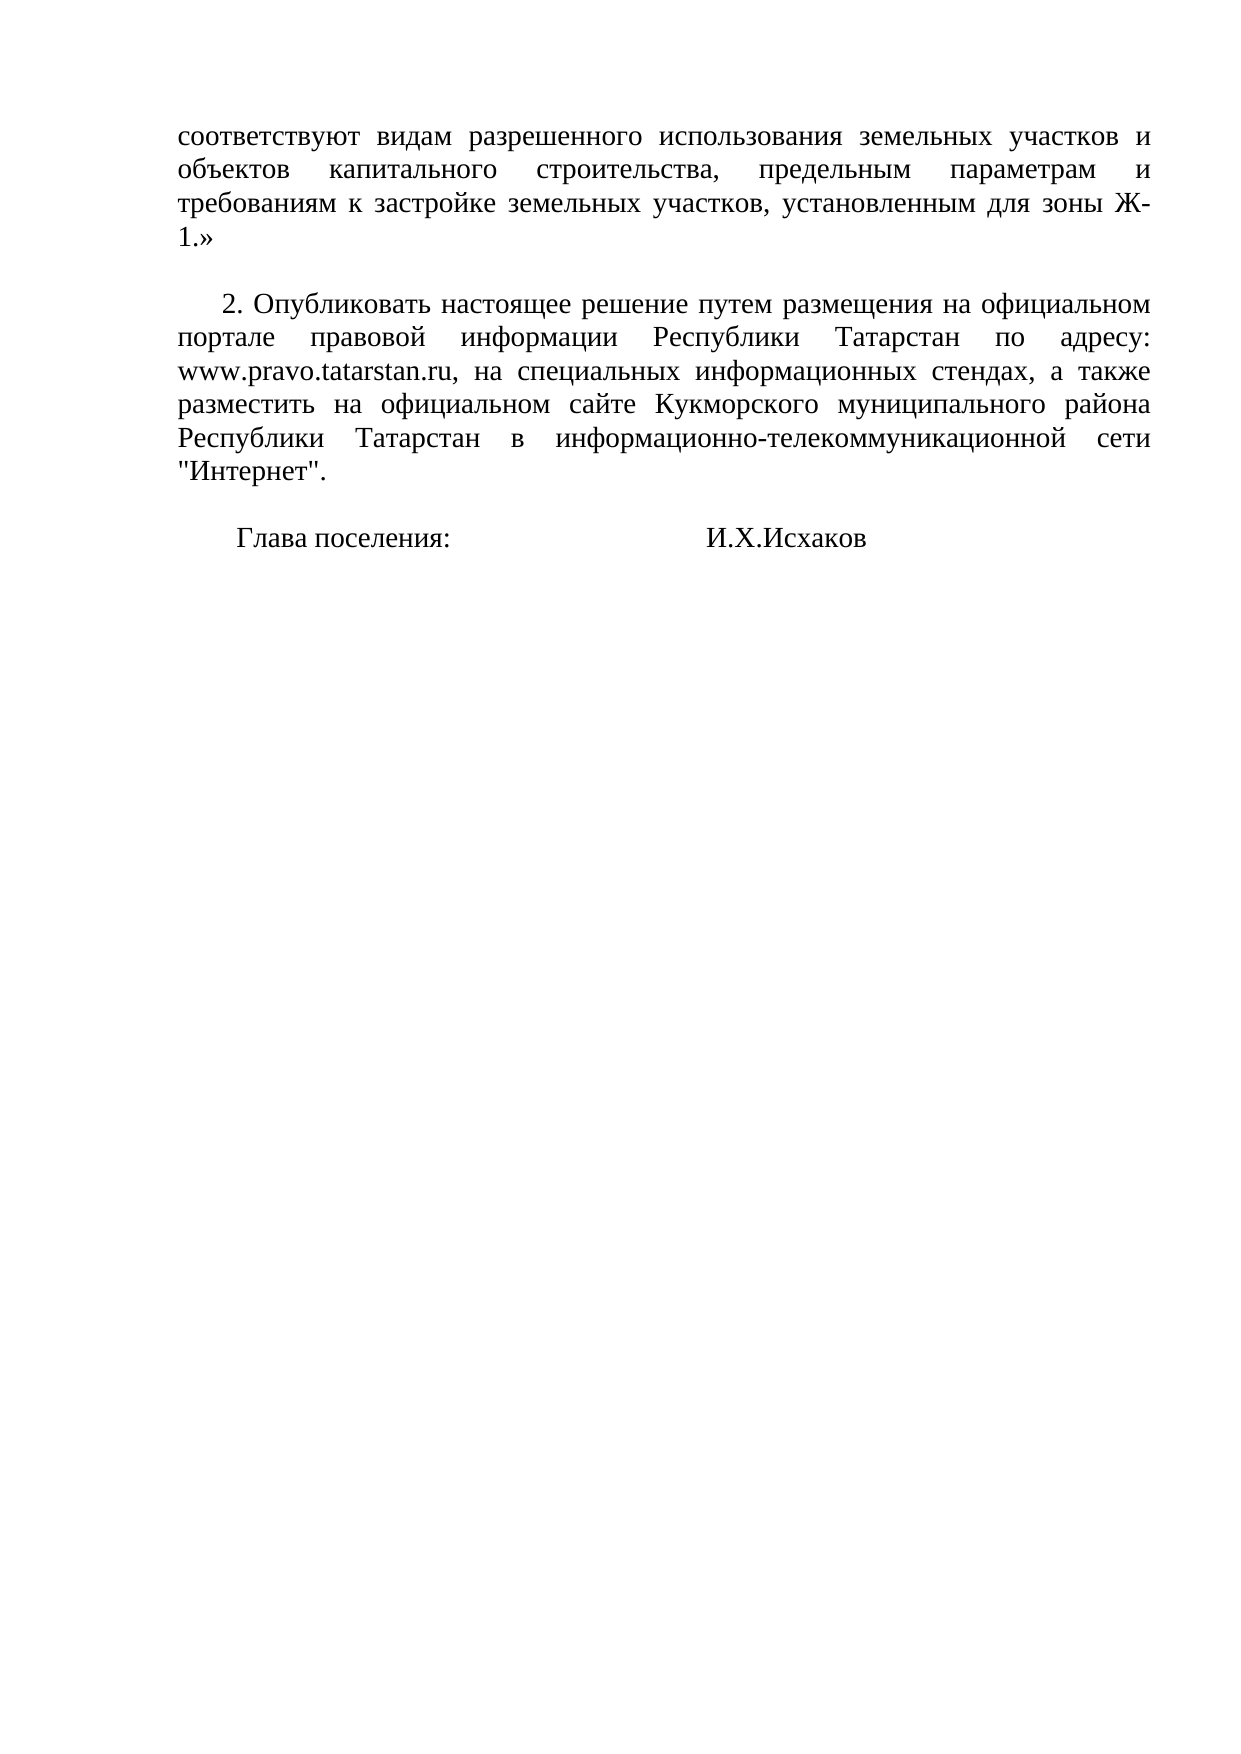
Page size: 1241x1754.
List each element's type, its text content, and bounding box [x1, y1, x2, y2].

text 2. Опубликовать настоящее решение путем размещения на официальном портале правовой информации Республики Татарстан по адресу: www.pravo.tatarstan.ru, на специальных информационных стендах, а также разместить на официальном сайте Кукморского муниципального района Республики Татарстан в информационно-телекоммуникационной сети "Интернет". [177, 286, 1152, 487]
text Глава поселения: И.Х.Исхаков [177, 521, 1152, 554]
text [177, 118, 1152, 252]
